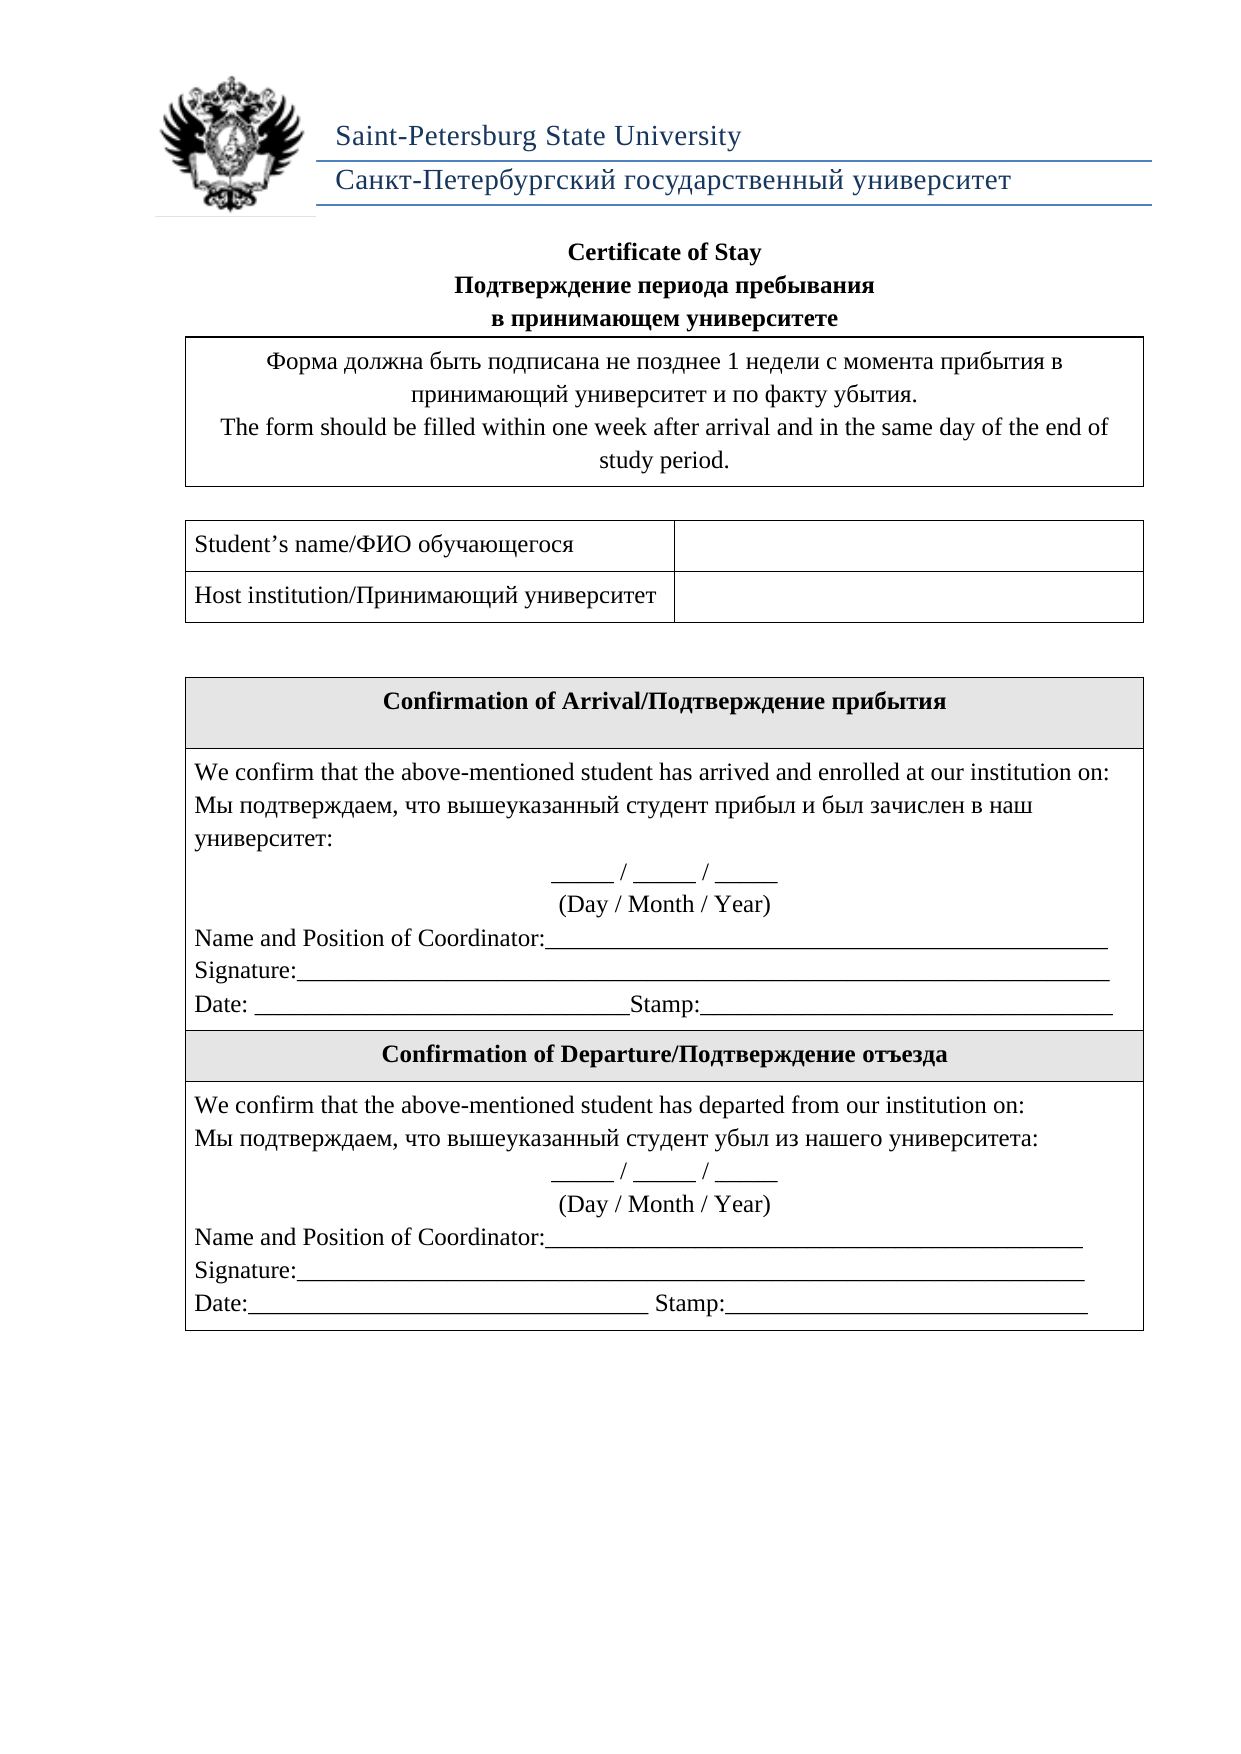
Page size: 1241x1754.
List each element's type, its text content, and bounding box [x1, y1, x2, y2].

table_header Confirmation of Arrival/Подтверждение прибытия [186, 678, 1143, 748]
table_cell We confirm that the above-mentioned student has departed from our institution on: Мы подтверждаем, что вышеуказанный студент убыл из нашего университета: _____ / _____ / _____ (Day / Month / Year) Name and Position of Coordinator:___________________________________________ Signature:_______________________________________________________________ Date:________________________________ Stamp:_____________________________ [186, 1082, 1143, 1329]
picture [153, 64, 316, 214]
title Санкт-Петербургский государственный университет [316, 162, 1152, 204]
title Saint-Petersburg State University [316, 118, 1152, 160]
table_header Student’s name/ФИО обучающегося [186, 521, 674, 571]
table_cell We confirm that the above-mentioned student has arrived and enrolled at our institution on: Мы подтверждаем, что вышеуказанный студент прибыл и был зачислен в наш университет: _____ / _____ / _____ (Day / Month / Year) Name and Position of Coordinator:_____________________________________________ Signature:_________________________________________________________________ Date: ______________________________Stamp:_________________________________ [186, 749, 1143, 1030]
table_cell Host institution/Принимающий университет [186, 572, 674, 622]
table_cell [675, 572, 1143, 622]
text в принимающем университете [177, 303, 1152, 332]
table_header [675, 521, 1143, 571]
text Сertificate of Stay [177, 237, 1152, 266]
text Подтверждение периода пребывания [177, 270, 1152, 299]
table_header Форма должна быть подписана не позднее 1 недели с момента прибытия в принимающий университет и по факту убытия. The form should be filled within one week after arrival and in the same day of the end of study period. [186, 338, 1143, 486]
table_cell Confirmation of Departure/Подтверждение отъезда [186, 1031, 1143, 1081]
